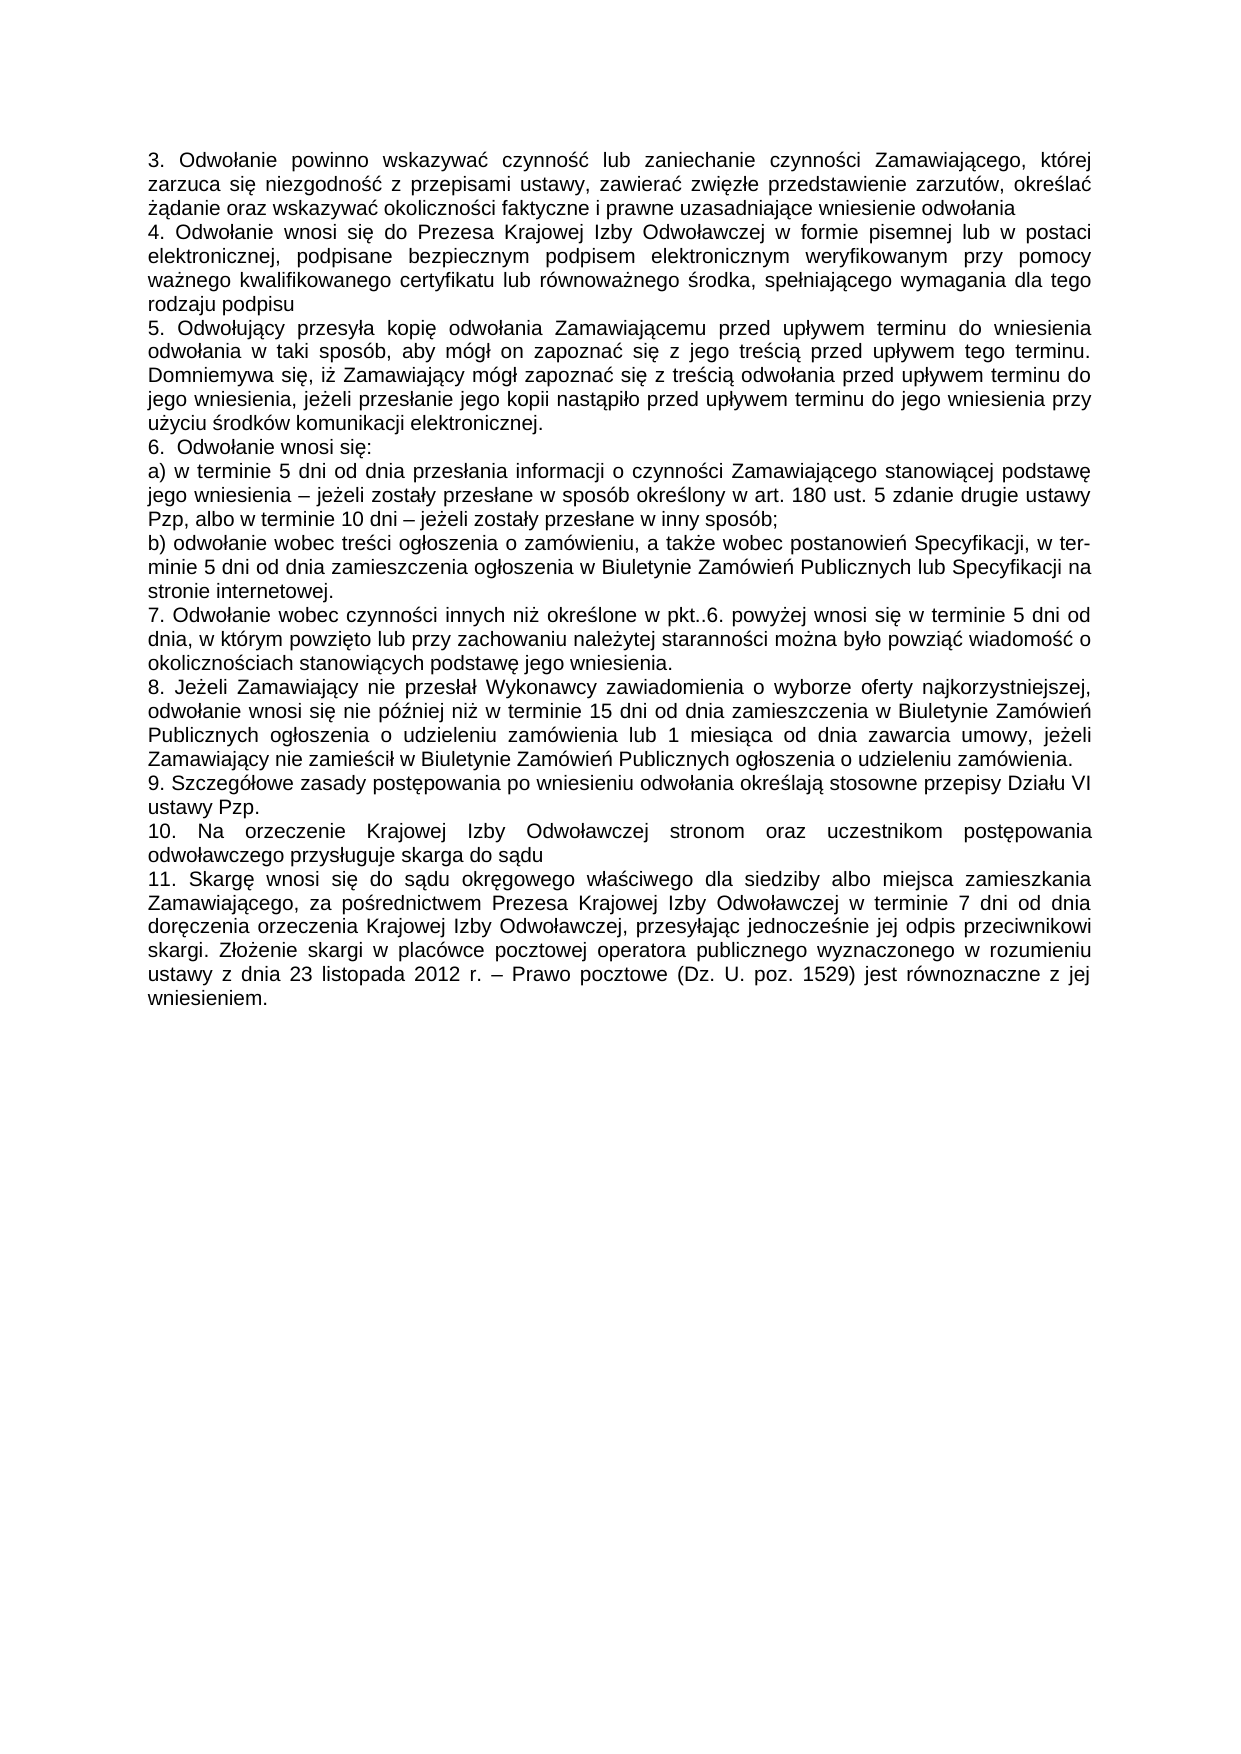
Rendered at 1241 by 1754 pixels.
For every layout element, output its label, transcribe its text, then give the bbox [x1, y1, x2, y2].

text b) odwołanie wobec treści ogłoszenia o zamówieniu, a także wobec postanowień Specyfikacji, w ter-minie 5 dni od dnia zamieszczenia ogłoszenia w Biuletynie Zamówień Publicznych lub Specyfikacji na stronie internetowej. [148, 531, 1093, 603]
text 5. Odwołujący przesyła kopię odwołania Zamawiającemu przed upływem terminu do wniesienia odwołania w taki sposób, aby mógł on zapoznać się z jego treścią przed upływem tego terminu. Domniemywa się, iż Zamawiający mógł zapoznać się z treścią odwołania przed upływem terminu do jego wniesienia, jeżeli przesłanie jego kopii nastąpiło przed upływem terminu do jego wniesienia przy użyciu środków komunikacji elektronicznej. [148, 315, 1093, 435]
text 11. Skargę wnosi się do sądu okręgowego właściwego dla siedziby albo miejsca zamieszkania Zamawiającego, za pośrednictwem Prezesa Krajowej Izby Odwoławczej w terminie 7 dni od dnia doręczenia orzeczenia Krajowej Izby Odwoławczej, przesyłając jednocześnie jej odpis przeciwnikowi skargi. Złożenie skargi w placówce pocztowej operatora publicznego wyznaczonego w rozumieniu ustawy z dnia 23 listopada 2012 r. – Prawo pocztowe (Dz. U. poz. 1529) jest równoznaczne z jej wniesieniem. [148, 866, 1093, 1010]
text 4. Odwołanie wnosi się do Prezesa Krajowej Izby Odwoławczej w formie pisemnej lub w postaci elektronicznej, podpisane bezpiecznym podpisem elektronicznym weryfikowanym przy pomocy ważnego kwalifikowanego certyfikatu lub równoważnego środka, spełniającego wymagania dla tego rodzaju podpisu [148, 219, 1093, 315]
text 3. Odwołanie powinno wskazywać czynność lub zaniechanie czynności Zamawiającego, której zarzuca się niezgodność z przepisami ustawy, zawierać zwięzłe przedstawienie zarzutów, określać żądanie oraz wskazywać okoliczności faktyczne i prawne uzasadniające wniesienie odwołania [148, 148, 1093, 219]
text 10. Na orzeczenie Krajowej Izby Odwoławczej stronom oraz uczestnikom postępowania odwoławczego przysługuje skarga do sądu [148, 818, 1093, 866]
text a) w terminie 5 dni od dnia przesłania informacji o czynności Zamawiającego stanowiącej podstawę jego wniesienia – jeżeli zostały przesłane w sposób określony w art. 180 ust. 5 zdanie drugie ustawy Pzp, albo w terminie 10 dni – jeżeli zostały przesłane w inny sposób; [148, 459, 1093, 531]
text 6. Odwołanie wnosi się: [148, 435, 1093, 459]
text 9. Szczegółowe zasady postępowania po wniesieniu odwołania określają stosowne przepisy Działu VI ustawy Pzp. [148, 771, 1093, 818]
text 7. Odwołanie wobec czynności innych niż określone w pkt..6. powyżej wnosi się w terminie 5 dni od dnia, w którym powzięto lub przy zachowaniu należytej staranności można było powziąć wiadomość o okolicznościach stanowiących podstawę jego wniesienia. [148, 603, 1093, 675]
text 8. Jeżeli Zamawiający nie przesłał Wykonawcy zawiadomienia o wyborze oferty najkorzystniejszej, odwołanie wnosi się nie później niż w terminie 15 dni od dnia zamieszczenia w Biuletynie Zamówień Publicznych ogłoszenia o udzieleniu zamówienia lub 1 miesiąca od dnia zawarcia umowy, jeżeli Zamawiający nie zamieścił w Biuletynie Zamówień Publicznych ogłoszenia o udzieleniu zamówienia. [148, 675, 1093, 771]
